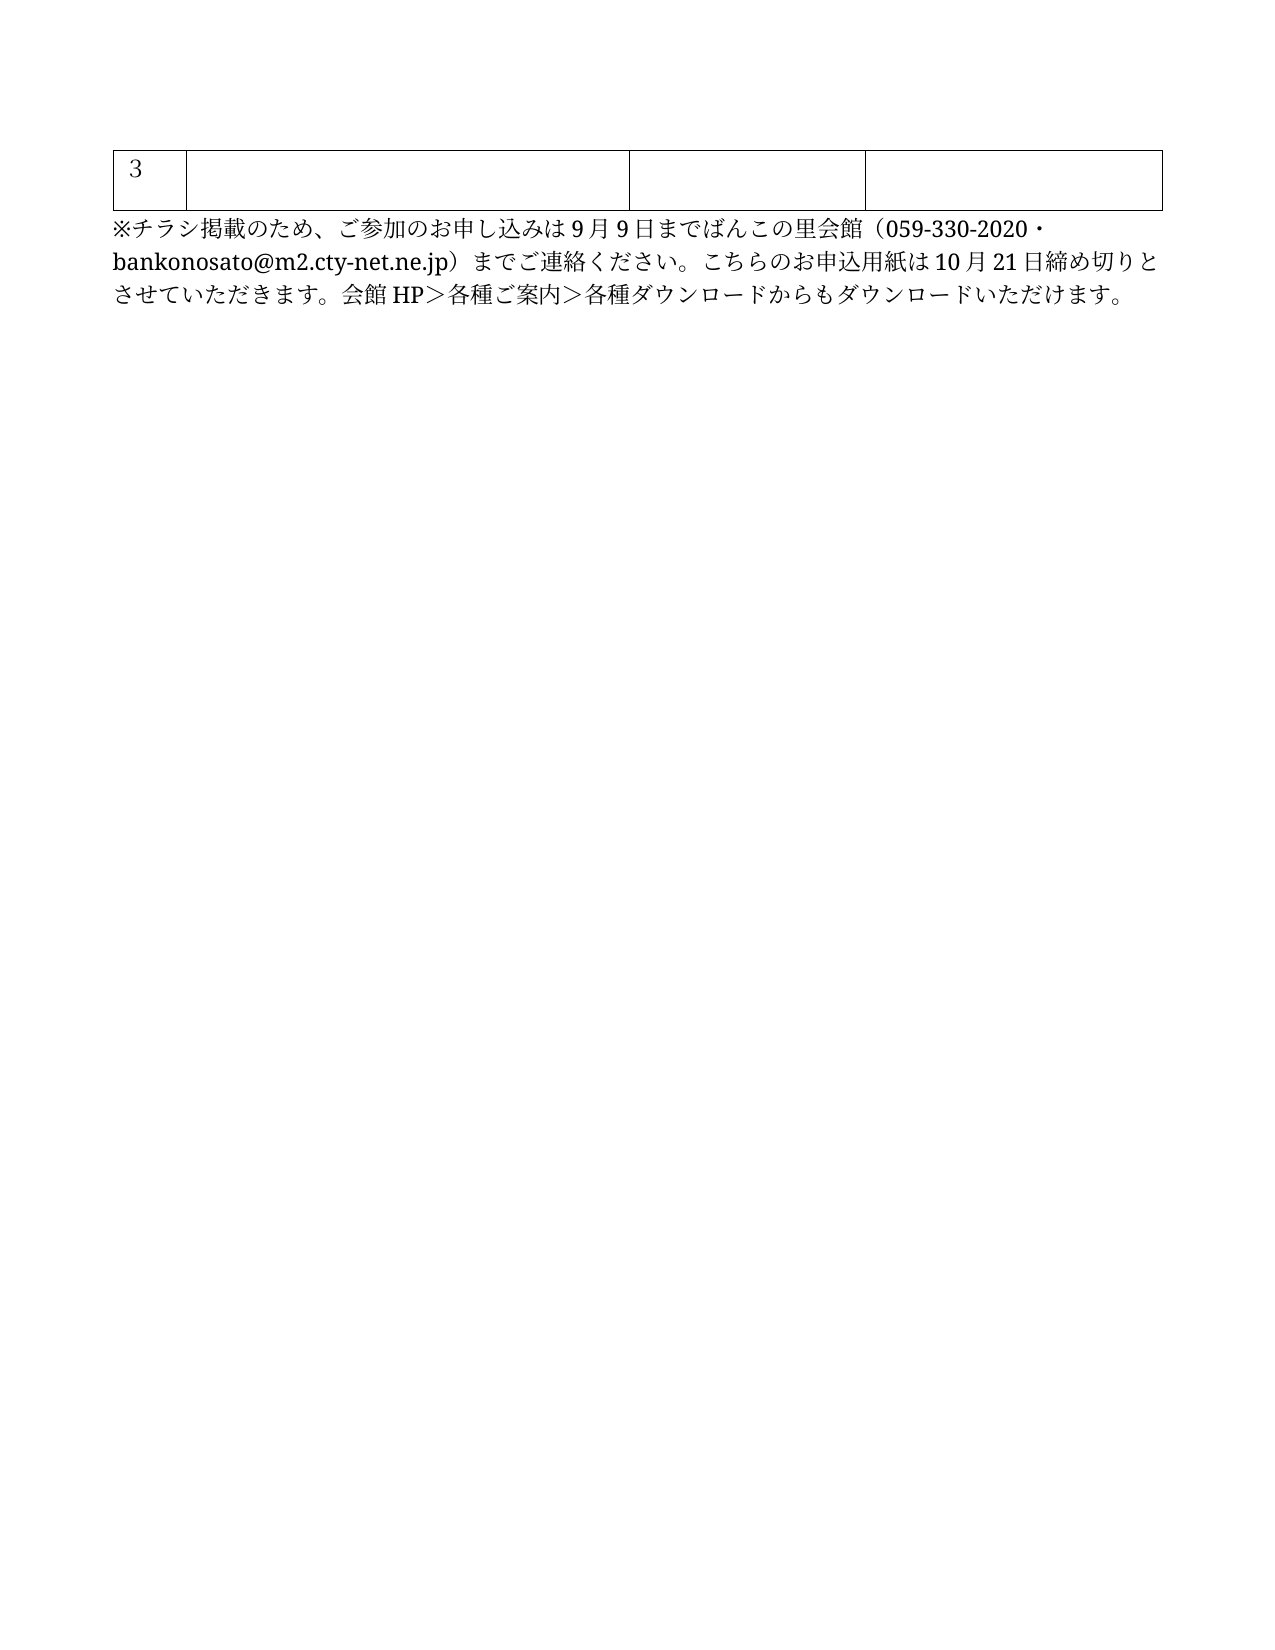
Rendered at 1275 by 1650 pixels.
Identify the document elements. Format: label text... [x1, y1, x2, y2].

table_cell [866, 151, 1162, 210]
text ※チラシ掲載のため、ご参加のお申し込みは9月9日までばんこの里会館（059-330-2020・bankonosato@m2.cty-net.ne.jp）までご連絡ください。こちらのお申込用紙は10月21日締め切りとさせていただきます。会館HP＞各種ご案内＞各種ダウンロードからもダウンロードいただけます。 [112, 211, 1162, 311]
table_cell [630, 151, 865, 210]
table_cell [187, 151, 629, 210]
table_cell ３ [114, 151, 186, 210]
